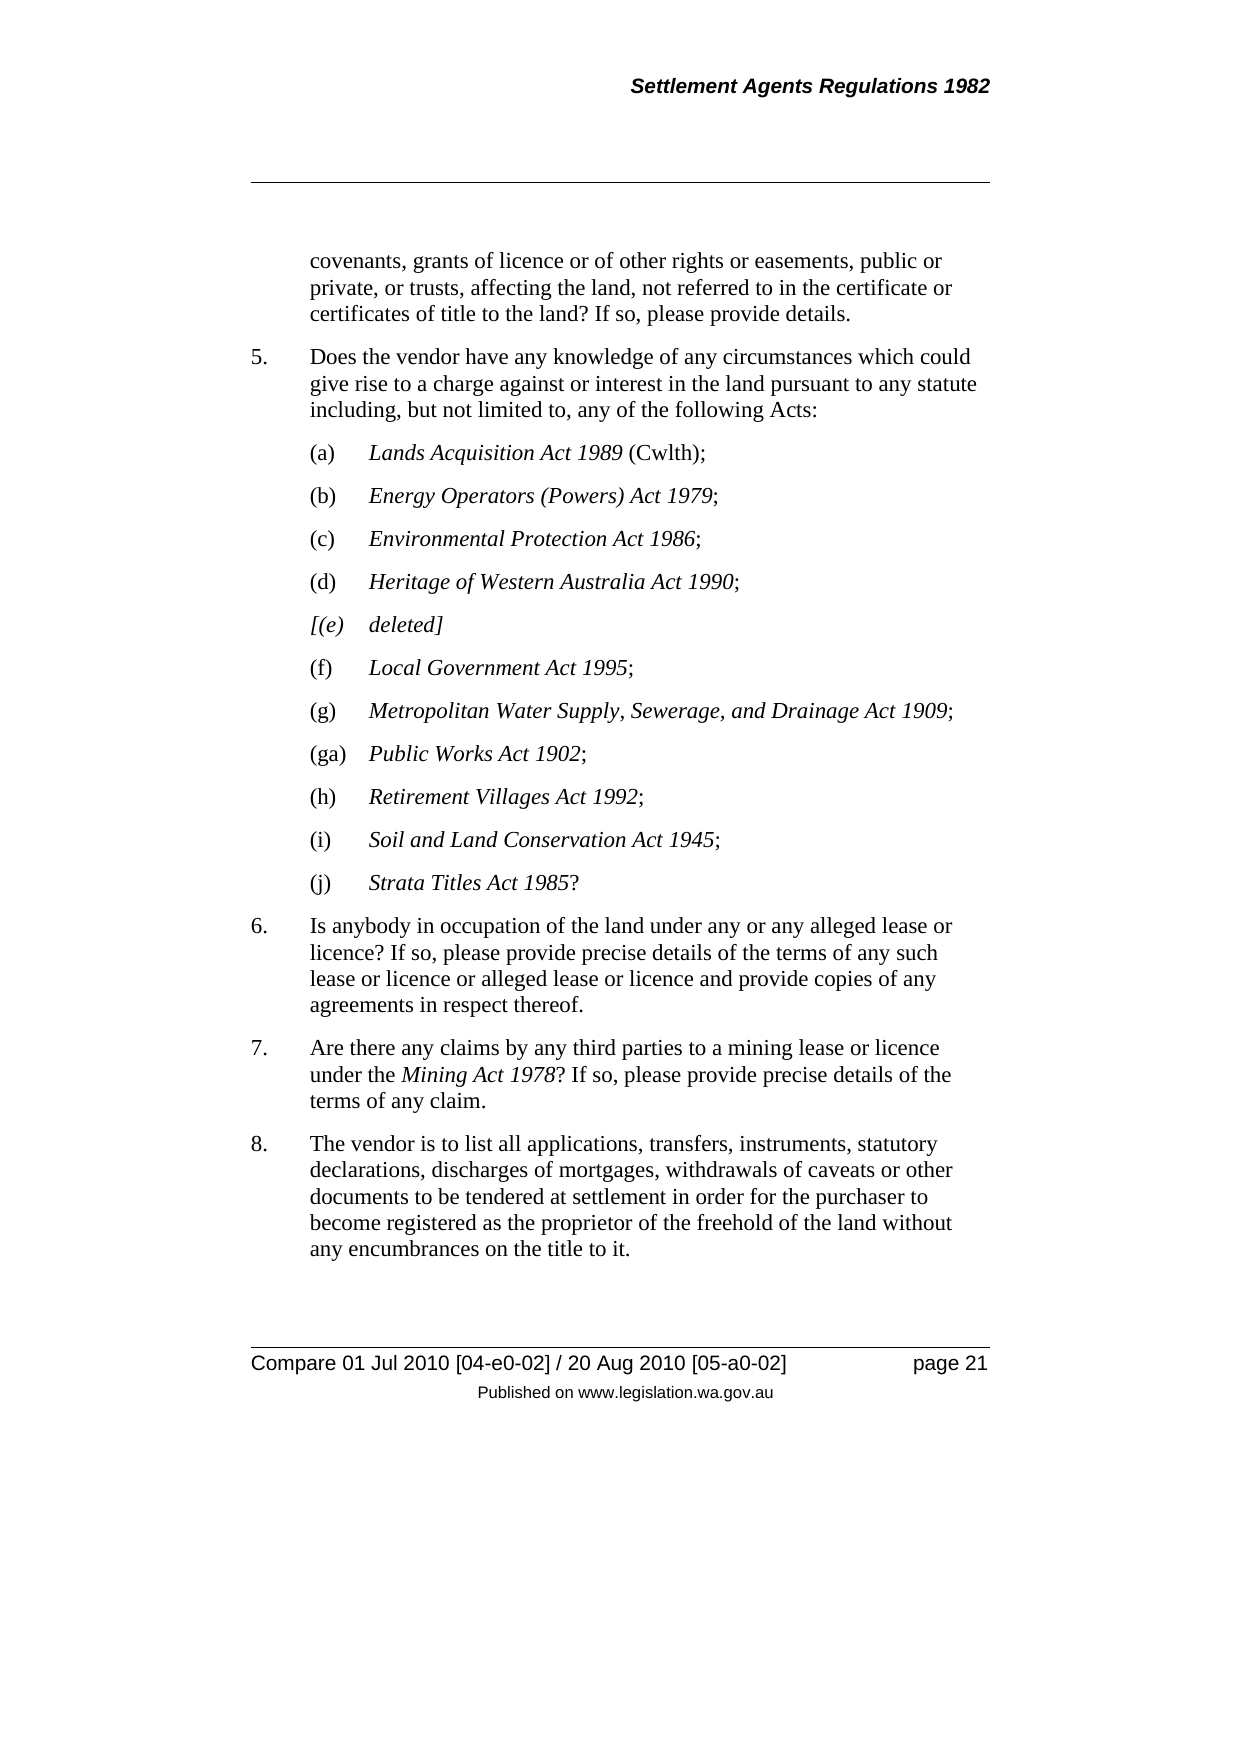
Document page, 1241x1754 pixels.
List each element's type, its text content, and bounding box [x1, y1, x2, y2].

text (b) Energy Operators (Powers) Act 1979; [309, 482, 990, 508]
text (a) Lands Acquisition Act 1989 (Cwlth); [309, 439, 990, 465]
text 8. The vendor is to list all applications, transfers, instruments, statutory declarations, discharges of mortgages, withdrawals of caveats or other documents to be tendered at settlement in order for the purchaser to become registered as the proprietor of the freehold of the land without any encumbrances on the title to it. [251, 1130, 990, 1262]
text 5. Does the vendor have any knowledge of any circumstances which could give rise to a charge against or interest in the land pursuant to any statute including, but not limited to, any of the following Acts: [251, 343, 990, 422]
text (j) Strata Titles Act 1985? [309, 869, 990, 896]
text (h) Retirement Villages Act 1992; [309, 783, 990, 809]
text (c) Environmental Protection Act 1986; [309, 525, 990, 551]
text [(e) deleted] [309, 611, 990, 637]
text 7. Are there any claims by any third parties to a mining lease or licence under the Mining Act 1978? If so, please provide precise details of the terms of any claim. [251, 1034, 990, 1113]
text (i) Soil and Land Conservation Act 1945; [309, 826, 990, 852]
text (f) Local Government Act 1995; [309, 654, 990, 680]
text (ga) Public Works Act 1902; [309, 740, 990, 766]
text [251, 247, 990, 327]
text (g) Metropolitan Water Supply, Sewerage, and Drainage Act 1909; [309, 697, 990, 723]
text 6. Is anybody in occupation of the land under any or any alleged lease or licence? If so, please provide precise details of the terms of any such lease or licence or alleged lease or licence and provide copies of any agreements in respect thereof. [251, 912, 990, 1018]
text (d) Heritage of Western Australia Act 1990; [309, 568, 990, 594]
